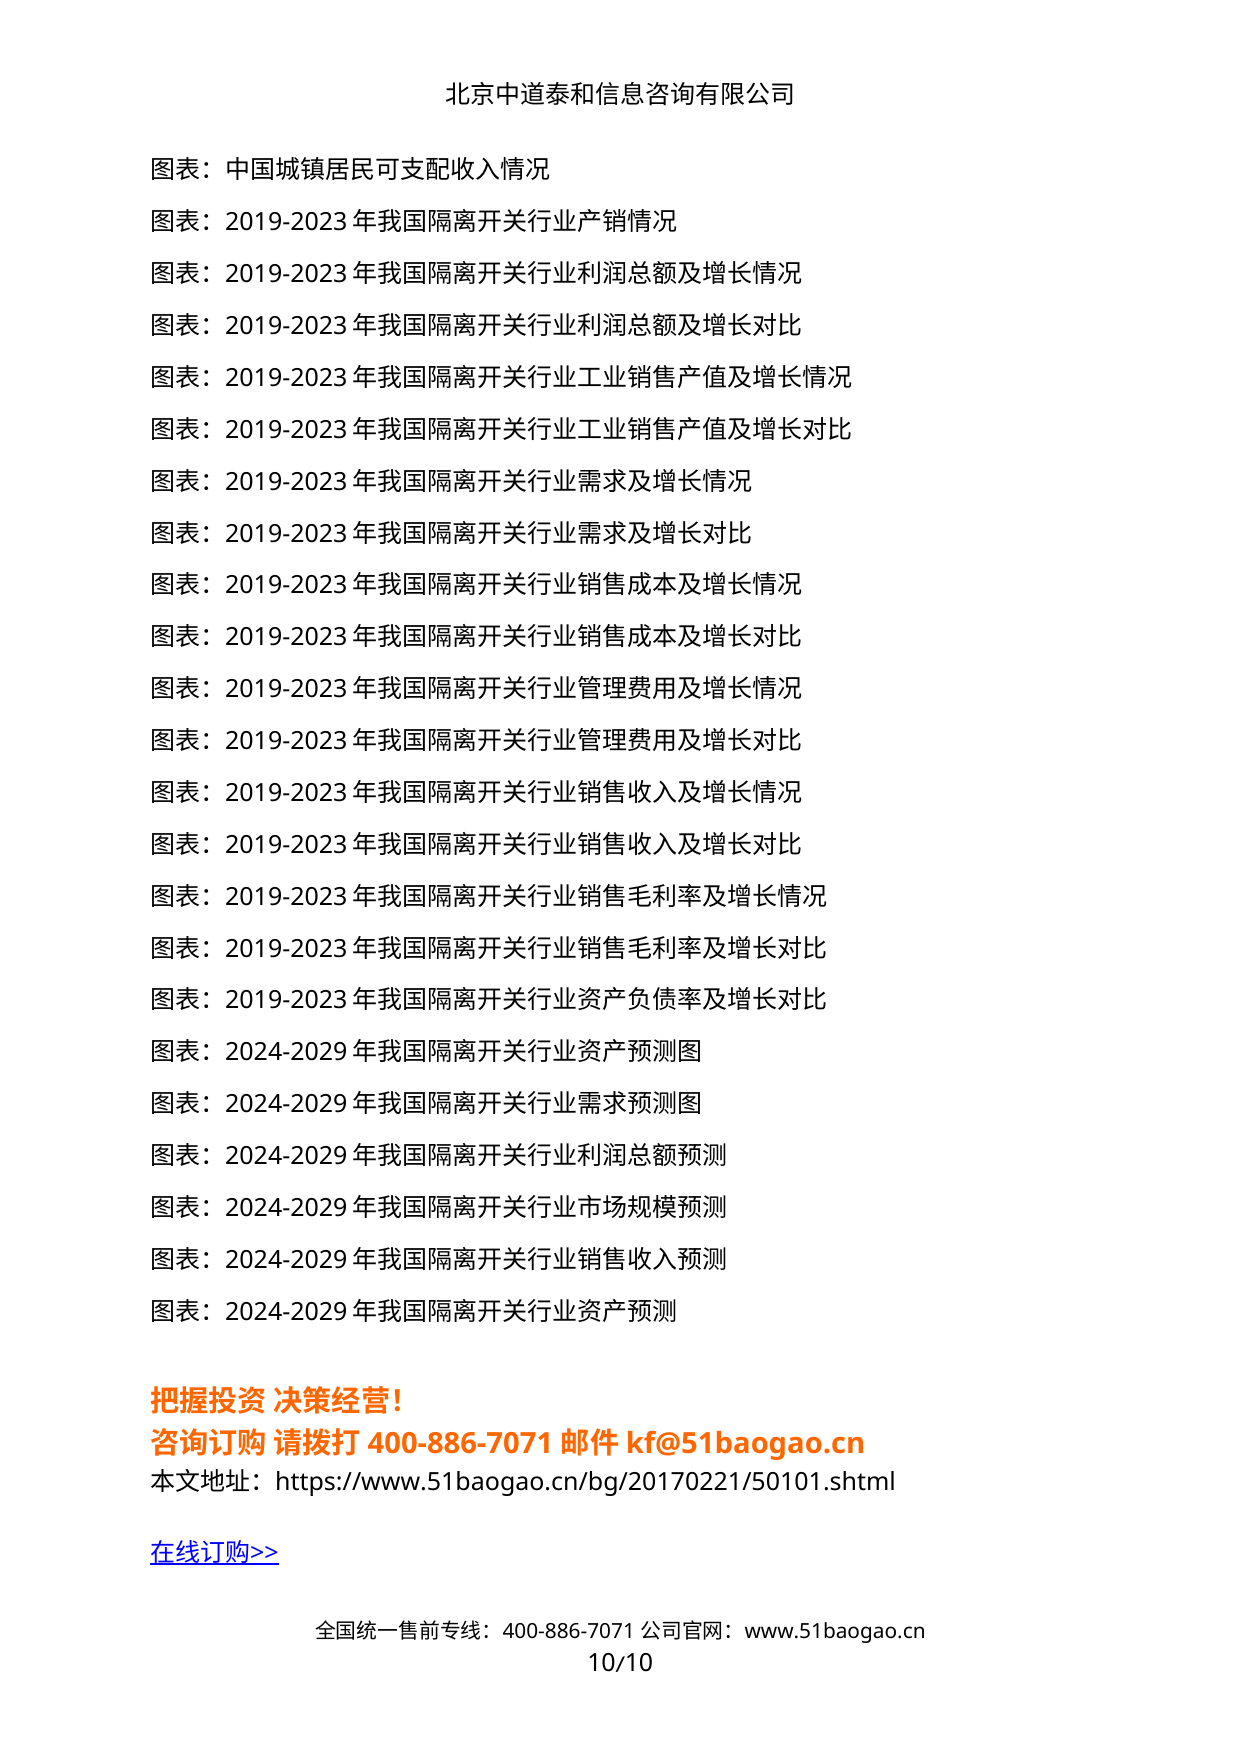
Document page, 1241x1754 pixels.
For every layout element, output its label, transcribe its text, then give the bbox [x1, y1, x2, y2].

text 图表：2019-2023年我国隔离开关行业管理费用及增长情况 [150, 669, 1090, 705]
text 图表：2019-2023年我国隔离开关行业资产负债率及增长对比 [150, 980, 1090, 1016]
text 图表：2019-2023年我国隔离开关行业销售收入及增长对比 [150, 824, 1090, 861]
text 图表：2019-2023年我国隔离开关行业销售成本及增长对比 [150, 617, 1090, 653]
text 图表：2019-2023年我国隔离开关行业产销情况 [150, 202, 1090, 238]
text 图表：2024-2029年我国隔离开关行业需求预测图 [150, 1084, 1090, 1120]
text 图表：2024-2029年我国隔离开关行业资产预测 [150, 1291, 1090, 1327]
text 图表：中国城镇居民可支配收入情况 [150, 150, 1090, 186]
text 图表：2024-2029年我国隔离开关行业销售收入预测 [150, 1239, 1090, 1276]
text 图表：2019-2023年我国隔离开关行业工业销售产值及增长对比 [150, 409, 1090, 446]
text 图表：2019-2023年我国隔离开关行业需求及增长情况 [150, 461, 1090, 497]
text 图表：2019-2023年我国隔离开关行业管理费用及增长对比 [150, 721, 1090, 757]
text 图表：2019-2023年我国隔离开关行业工业销售产值及增长情况 [150, 357, 1090, 394]
text 图表：2024-2029年我国隔离开关行业资产预测图 [150, 1032, 1090, 1068]
text 图表：2019-2023年我国隔离开关行业销售毛利率及增长情况 [150, 876, 1090, 912]
text 在线订购>> [150, 1498, 1090, 1568]
text 把握投资 决策经营！咨询订购 请拨打 400-886-7071 邮件 kf@51baogao.cn本文地址：https://www.51baogao.cn/bg/20170221/50101.shtml [150, 1343, 1090, 1498]
text 图表：2024-2029年我国隔离开关行业利润总额预测 [150, 1136, 1090, 1172]
text 图表：2019-2023年我国隔离开关行业销售毛利率及增长对比 [150, 928, 1090, 964]
text 图表：2019-2023年我国隔离开关行业销售成本及增长情况 [150, 565, 1090, 601]
text 图表：2019-2023年我国隔离开关行业利润总额及增长情况 [150, 254, 1090, 290]
text 图表：2024-2029年我国隔离开关行业市场规模预测 [150, 1187, 1090, 1224]
text 图表：2019-2023年我国隔离开关行业利润总额及增长对比 [150, 306, 1090, 342]
text 图表：2019-2023年我国隔离开关行业需求及增长对比 [150, 513, 1090, 549]
text 图表：2019-2023年我国隔离开关行业销售收入及增长情况 [150, 772, 1090, 809]
